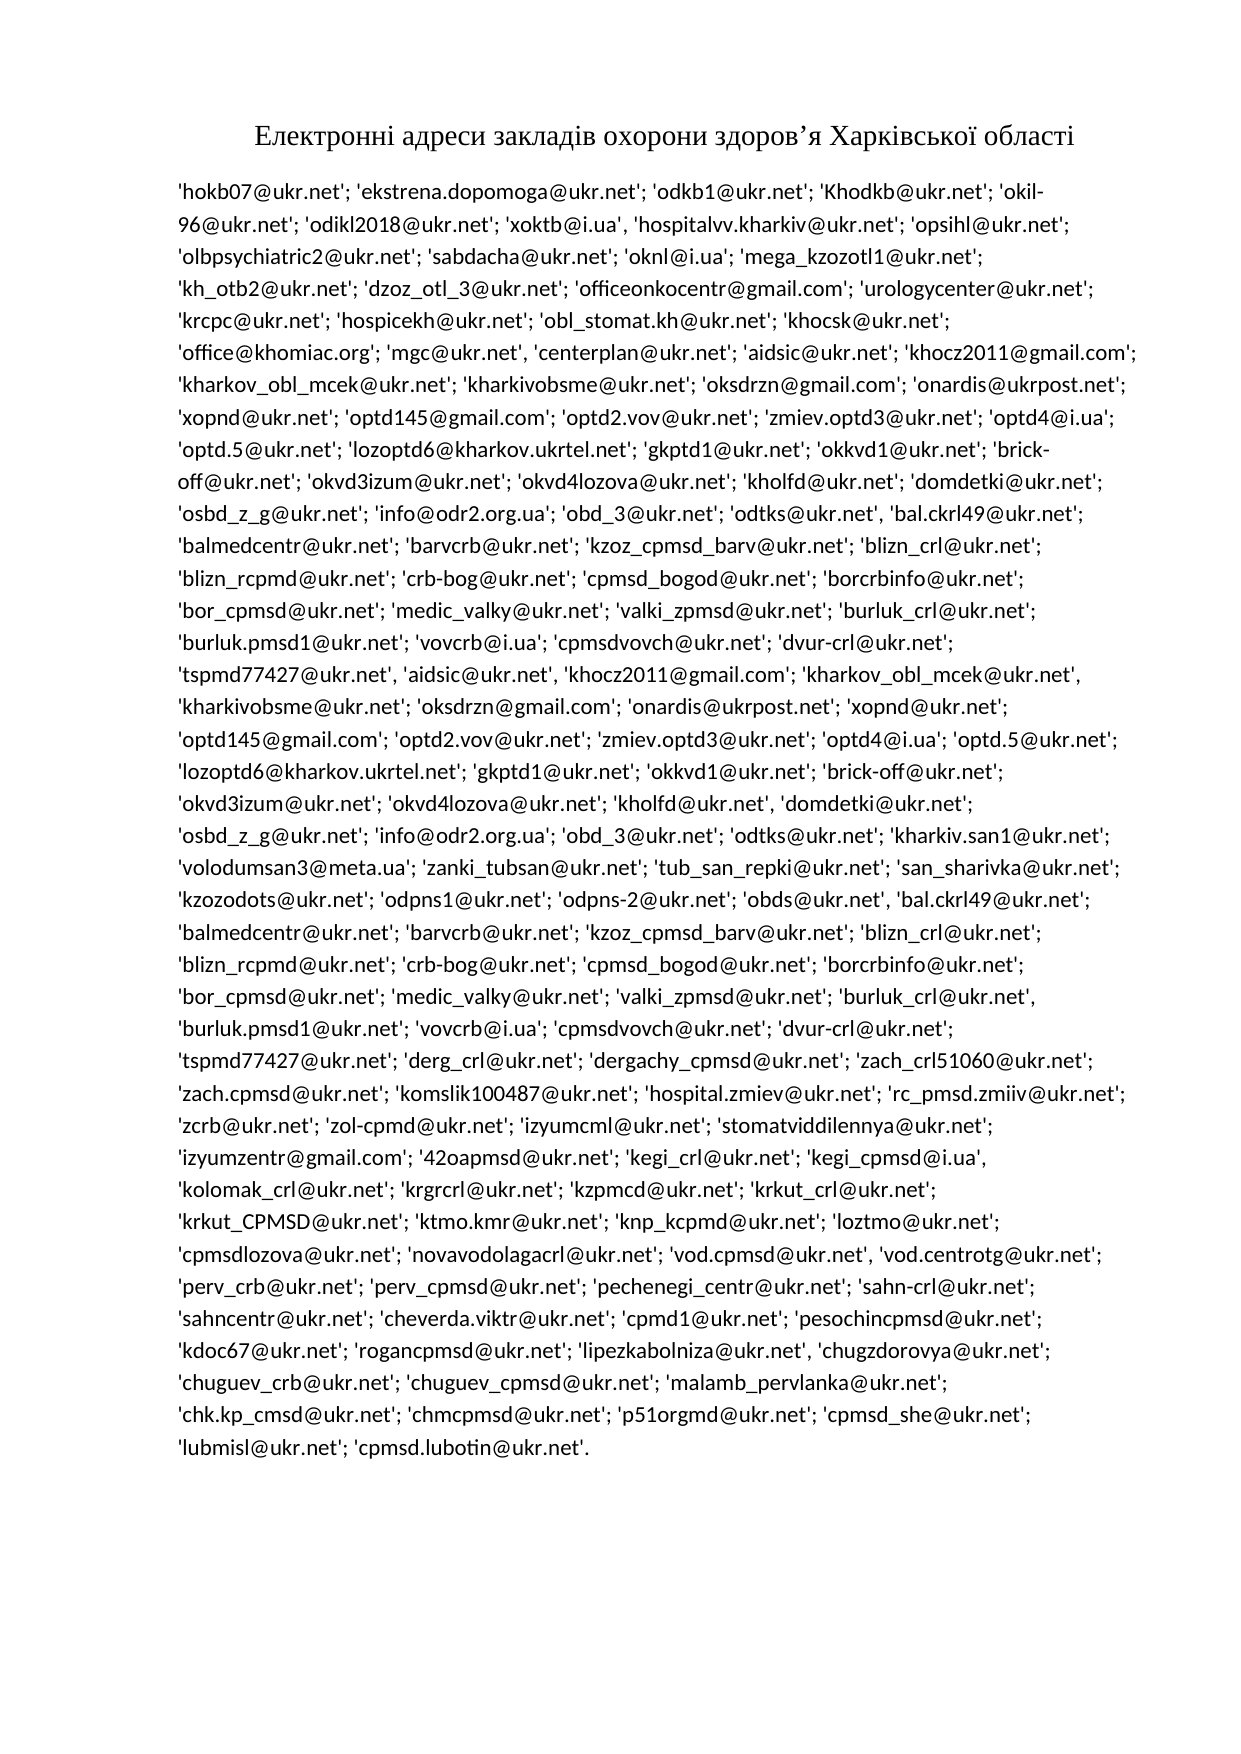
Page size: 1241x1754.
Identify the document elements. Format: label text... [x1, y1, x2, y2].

text Електронні адреси закладів охорони здоров’я Харківської області [177, 118, 1152, 152]
text 'hokb07@ukr.net'; 'ekstrena.dopomoga@ukr.net'; 'odkb1@ukr.net'; 'Khodkb@ukr.net'; 'okil-96@ukr.net'; 'odikl2018@ukr.net'; 'xoktb@i.ua', 'hospitalvv.kharkiv@ukr.net'; 'opsihl@ukr.net'; 'olbpsychiatric2@ukr.net'; 'sabdacha@ukr.net'; 'oknl@i.ua'; 'mega_kzozotl1@ukr.net'; 'kh_otb2@ukr.net'; 'dzoz_otl_3@ukr.net'; 'officeonkocentr@gmail.com'; 'urologycenter@ukr.net'; 'krcpc@ukr.net'; 'hospicekh@ukr.net'; 'obl_stomat.kh@ukr.net'; 'khocsk@ukr.net'; 'office@khomiac.org'; 'mgc@ukr.net', 'centerplan@ukr.net'; 'aidsic@ukr.net'; 'khocz2011@gmail.com'; 'kharkov_obl_mcek@ukr.net'; 'kharkivobsme@ukr.net'; 'oksdrzn@gmail.com'; 'onardis@ukrpost.net'; 'xopnd@ukr.net'; 'optd145@gmail.com'; 'optd2.vov@ukr.net'; 'zmiev.optd3@ukr.net'; 'optd4@i.ua'; 'optd.5@ukr.net'; 'lozoptd6@kharkov.ukrtel.net'; 'gkptd1@ukr.net'; 'okkvd1@ukr.net'; 'brick-off@ukr.net'; 'okvd3izum@ukr.net'; 'okvd4lozova@ukr.net'; 'kholfd@ukr.net'; 'domdetki@ukr.net'; 'osbd_z_g@ukr.net'; 'info@odr2.org.ua'; 'obd_3@ukr.net'; 'odtks@ukr.net', 'bal.ckrl49@ukr.net'; 'balmedcentr@ukr.net'; 'barvcrb@ukr.net'; 'kzoz_cpmsd_barv@ukr.net'; 'blizn_crl@ukr.net'; 'blizn_rcpmd@ukr.net'; 'crb-bog@ukr.net'; 'cpmsd_bogod@ukr.net'; 'borcrbinfo@ukr.net'; 'bor_cpmsd@ukr.net'; 'medic_valky@ukr.net'; 'valki_zpmsd@ukr.net'; 'burluk_crl@ukr.net'; 'burluk.pmsd1@ukr.net'; 'vovcrb@i.ua'; 'cpmsdvovch@ukr.net'; 'dvur-crl@ukr.net'; 'tspmd77427@ukr.net', 'aidsic@ukr.net', 'khocz2011@gmail.com'; 'kharkov_obl_mcek@ukr.net', 'kharkivobsme@ukr.net'; 'oksdrzn@gmail.com'; 'onardis@ukrpost.net'; 'xopnd@ukr.net'; 'optd145@gmail.com'; 'optd2.vov@ukr.net'; 'zmiev.optd3@ukr.net'; 'optd4@i.ua'; 'optd.5@ukr.net'; 'lozoptd6@kharkov.ukrtel.net'; 'gkptd1@ukr.net'; 'okkvd1@ukr.net'; 'brick-off@ukr.net'; 'okvd3izum@ukr.net'; 'okvd4lozova@ukr.net'; 'kholfd@ukr.net', 'domdetki@ukr.net'; 'osbd_z_g@ukr.net'; 'info@odr2.org.ua'; 'obd_3@ukr.net'; 'odtks@ukr.net'; 'kharkiv.san1@ukr.net'; 'volodumsan3@meta.ua'; 'zanki_tubsan@ukr.net'; 'tub_san_repki@ukr.net'; 'san_sharivka@ukr.net'; 'kzozodots@ukr.net'; 'odpns1@ukr.net'; 'odpns-2@ukr.net'; 'obds@ukr.net', 'bal.ckrl49@ukr.net'; 'balmedcentr@ukr.net'; 'barvcrb@ukr.net'; 'kzoz_cpmsd_barv@ukr.net'; 'blizn_crl@ukr.net'; 'blizn_rcpmd@ukr.net'; 'crb-bog@ukr.net'; 'cpmsd_bogod@ukr.net'; 'borcrbinfo@ukr.net'; 'bor_cpmsd@ukr.net'; 'medic_valky@ukr.net'; 'valki_zpmsd@ukr.net'; 'burluk_crl@ukr.net', 'burluk.pmsd1@ukr.net'; 'vovcrb@i.ua'; 'cpmsdvovch@ukr.net'; 'dvur-crl@ukr.net'; 'tspmd77427@ukr.net'; 'derg_crl@ukr.net'; 'dergachy_cpmsd@ukr.net'; 'zach_crl51060@ukr.net'; 'zach.cpmsd@ukr.net'; 'komslik100487@ukr.net'; 'hospital.zmiev@ukr.net'; 'rc_pmsd.zmiiv@ukr.net'; 'zcrb@ukr.net'; 'zol-cpmd@ukr.net'; 'izyumcml@ukr.net'; 'stomatviddilennya@ukr.net'; 'izyumzentr@gmail.com'; '42oapmsd@ukr.net'; 'kegi_crl@ukr.net'; 'kegi_cpmsd@i.ua', 'kolomak_crl@ukr.net'; 'krgrcrl@ukr.net'; 'kzpmcd@ukr.net'; 'krkut_crl@ukr.net'; 'krkut_CPMSD@ukr.net'; 'ktmo.kmr@ukr.net'; 'knp_kcpmd@ukr.net'; 'loztmo@ukr.net'; 'cpmsdlozova@ukr.net'; 'novavodolagacrl@ukr.net'; 'vod.cpmsd@ukr.net', 'vod.centrotg@ukr.net'; 'perv_crb@ukr.net'; 'perv_cpmsd@ukr.net'; 'pechenegi_centr@ukr.net'; 'sahn-crl@ukr.net'; 'sahncentr@ukr.net'; 'cheverda.viktr@ukr.net'; 'cpmd1@ukr.net'; 'pesochincpmsd@ukr.net'; 'kdoc67@ukr.net'; 'rogancpmsd@ukr.net'; 'lipezkabolniza@ukr.net', 'chugzdorovya@ukr.net'; 'chuguev_crb@ukr.net'; 'chuguev_cpmsd@ukr.net'; 'malamb_pervlanka@ukr.net'; 'chk.kp_cmsd@ukr.net'; 'chmcpmsd@ukr.net'; 'p51orgmd@ukr.net'; 'cpmsd_she@ukr.net'; 'lubmisl@ukr.net'; 'cpmsd.lubotin@ukr.net'. [177, 177, 1152, 1461]
